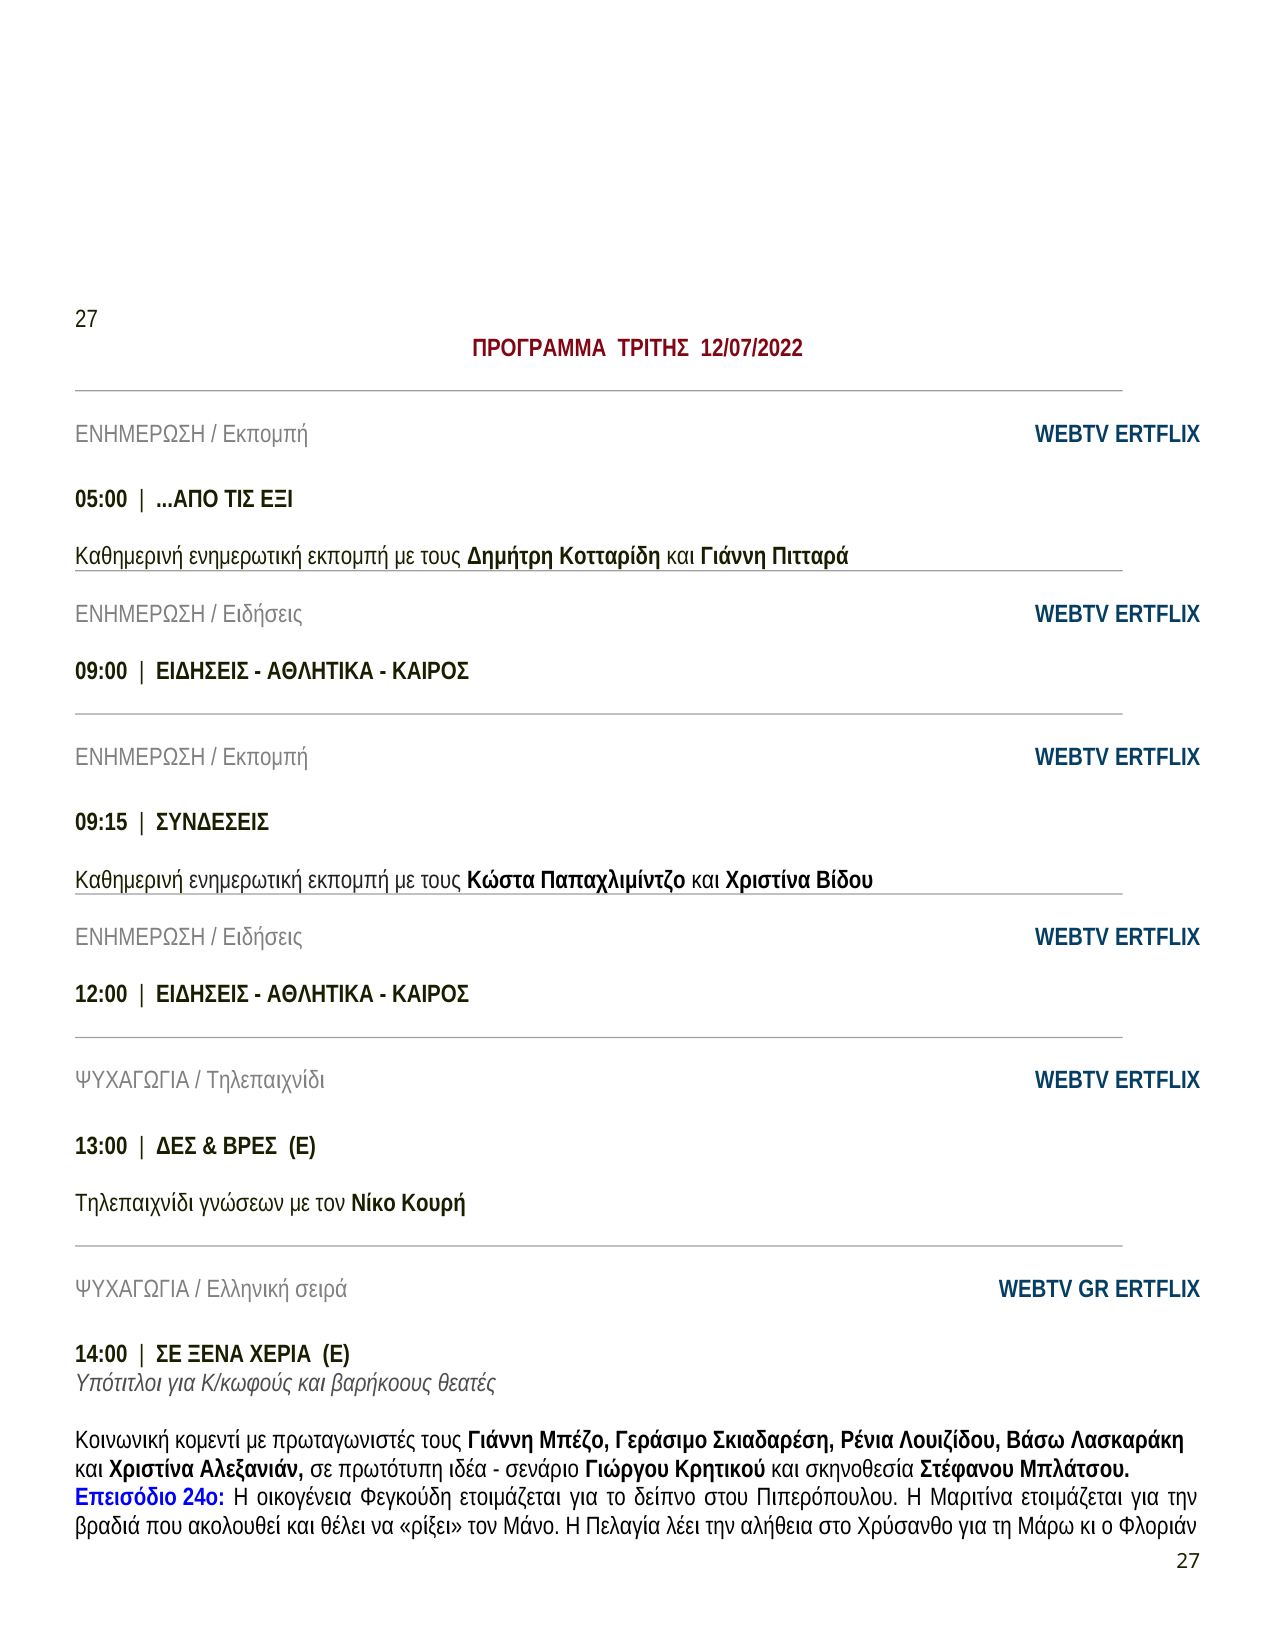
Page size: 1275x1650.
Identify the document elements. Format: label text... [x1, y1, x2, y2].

text 09:15 | ΣΥΝΔΕΣΕΙΣ [75, 771, 1200, 865]
text Καθημερινή ενημερωτική εκπομπή με τους Δημήτρη Κοτταρίδη και Γιάννη Πιτταρά [75, 541, 1200, 570]
text Καθημερινή ενημερωτική εκπομπή με τους Κώστα Παπαχλιμίντζο και Χριστίνα Βίδου [75, 865, 1200, 922]
table_header ΕΝΗΜΕΡΩΣΗ / Ειδήσεις [75, 922, 637, 951]
table_header WEBTV GR ERTFLIX [638, 1274, 1200, 1303]
table_header ΨΥΧΑΓΩΓΙΑ / Ελληνική σειρά [75, 1274, 637, 1303]
table_header WEBTV ERTFLIX [638, 922, 1200, 951]
table_header ΕΝΗΜΕΡΩΣΗ / Εκπομπή [75, 742, 637, 771]
text 13:00 | ΔΕΣ & ΒΡΕΣ (E) [75, 1094, 1200, 1188]
text Κοινωνική κομεντί με πρωταγωνιστές τους Γιάννη Μπέζο, Γεράσιμο Σκιαδαρέση, Ρένια Λουιζίδου, Βάσω Λασκαράκη και Χριστίνα Αλεξανιάν, σε πρωτότυπη ιδέα - σενάριο Γιώργου Κρητικού και σκηνοθεσία Στέφανου Μπλάτσου. [75, 1396, 1200, 1482]
text Τηλεπαιχνίδι γνώσεων με τον Νίκο Κουρή [75, 1188, 1200, 1217]
text 12:00 | ΕΙΔΗΣΕΙΣ - ΑΘΛΗΤΙΚΑ - ΚΑΙΡΟΣ [75, 951, 1200, 1037]
text 09:00 | ΕΙΔΗΣΕΙΣ - ΑΘΛΗΤΙΚΑ - ΚΑΙΡΟΣ [75, 627, 1200, 713]
table_header WEBTV ERTFLIX [638, 742, 1200, 771]
text ΠΡΟΓΡΑΜΜΑ ΤΡΙΤΗΣ 12/07/2022 [75, 333, 1200, 361]
text 14:00 | ΣΕ ΞΕΝΑ ΧΕΡΙΑ (E) Υπότιτλοι για K/κωφούς και βαρήκοους θεατές [75, 1303, 1200, 1396]
table_header WEBTV ERTFLIX [638, 419, 1200, 447]
table_header ΕΝΗΜΕΡΩΣΗ / Ειδήσεις [75, 599, 637, 627]
table_header WEBTV ERTFLIX [638, 1066, 1200, 1094]
table_header ΕΝΗΜΕΡΩΣΗ / Εκπομπή [75, 419, 637, 447]
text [75, 1482, 1200, 1540]
table_header WEBTV ERTFLIX [638, 599, 1200, 627]
table_header ΨΥΧΑΓΩΓΙΑ / Τηλεπαιχνίδι [75, 1066, 637, 1094]
text 05:00 | ...ΑΠΟ ΤΙΣ ΕΞΙ [75, 447, 1200, 541]
